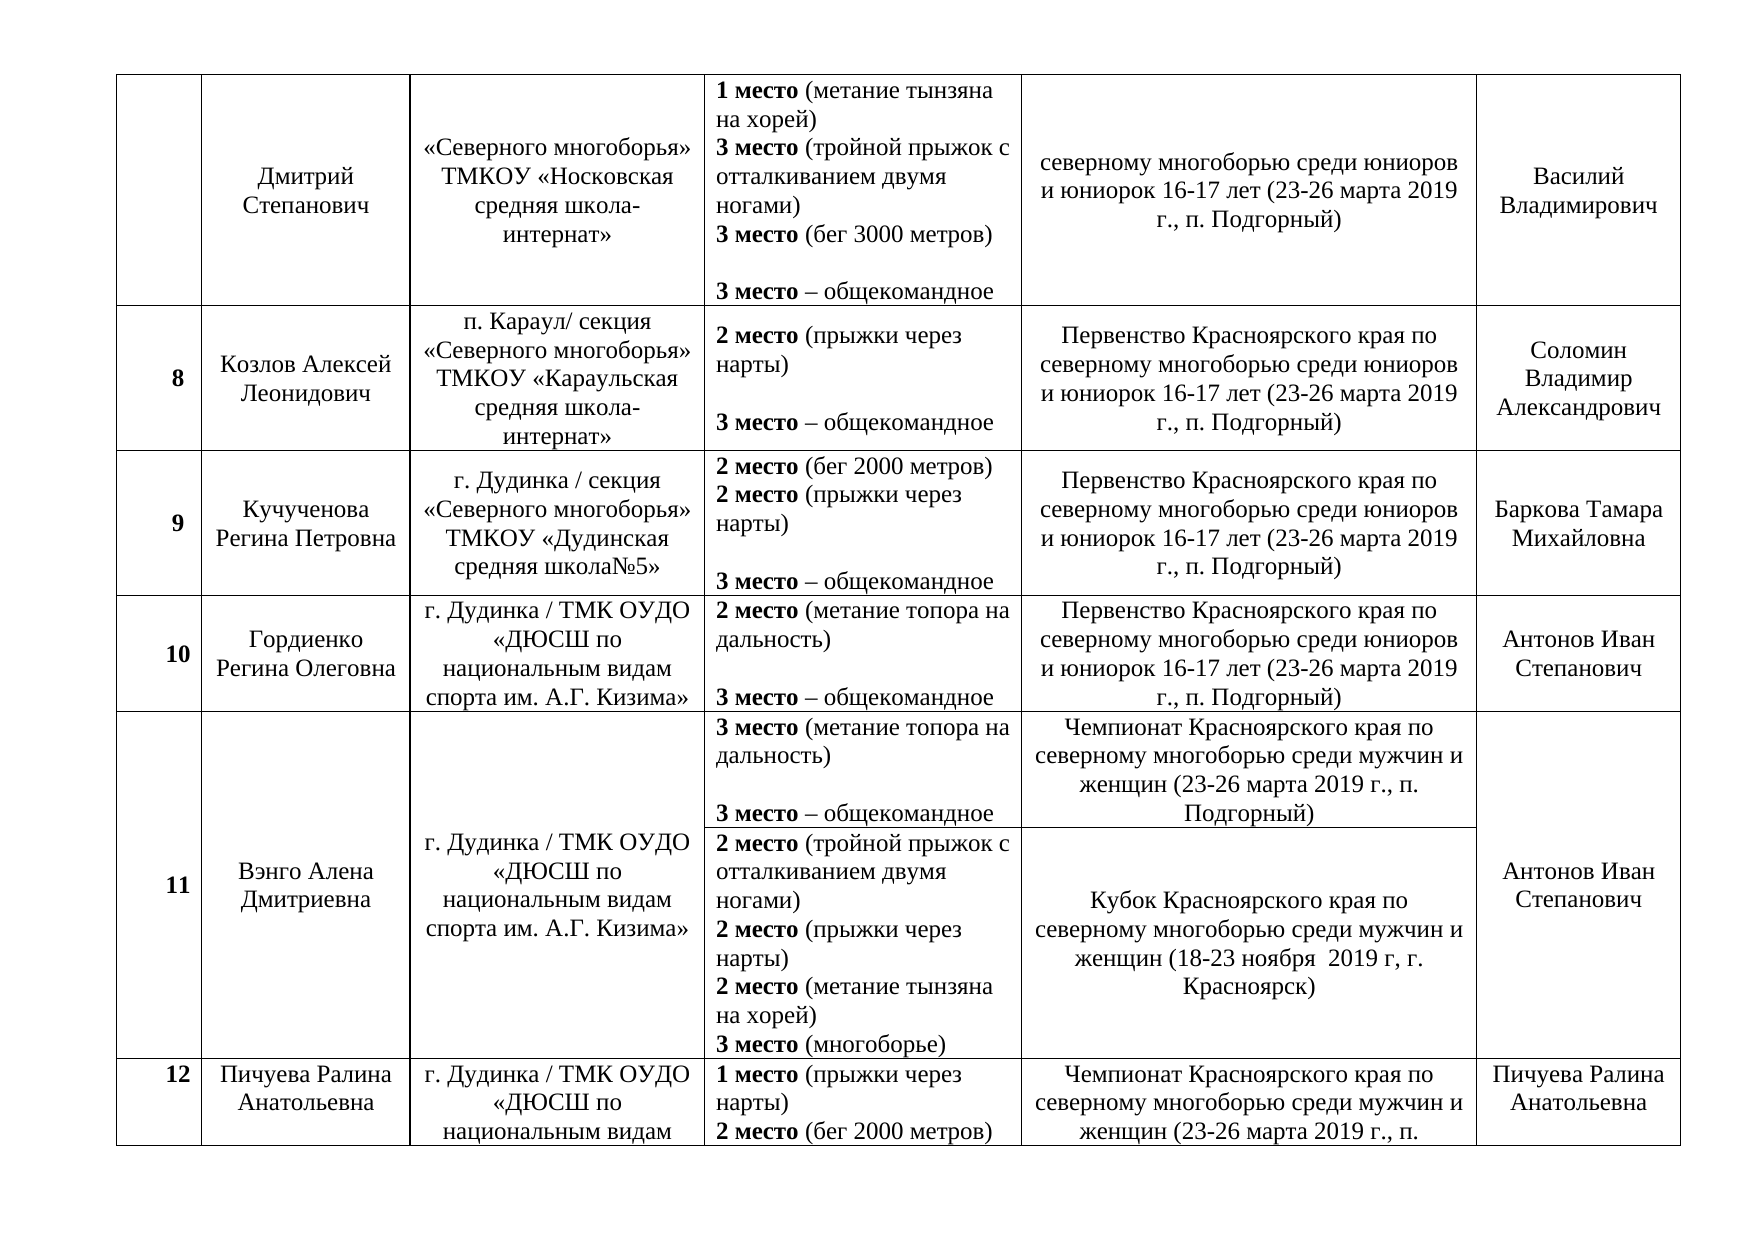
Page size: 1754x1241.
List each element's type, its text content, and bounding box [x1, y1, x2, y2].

table_cell п. Караул/ секция «Северного многоборья» ТМКОУ «Караульская средняя школа-интернат» [411, 306, 704, 450]
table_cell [1477, 75, 1680, 305]
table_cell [202, 75, 409, 305]
table_cell 11 [117, 712, 201, 1058]
table_cell Чемпионат Красноярского края по северному многоборью среди мужчин и женщин (23-26 марта 2019 г., п. Подгорный) [1022, 712, 1476, 827]
table_cell г. Дудинка / ТМК ОУДО «ДЮСШ по национальным видам спорта им. А.Г. Кизима» [411, 596, 704, 711]
table_cell Первенство Красноярского края по северному многоборью среди юниоров и юниорок 16-17 лет (23-26 марта 2019 г., п. Подгорный) [1022, 596, 1476, 711]
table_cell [1477, 1059, 1680, 1145]
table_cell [411, 1059, 704, 1145]
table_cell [1022, 1059, 1476, 1145]
table_cell Вэнго Алена Дмитриевна [202, 712, 409, 1058]
table_cell 2 место (прыжки через нарты) 3 место – общекомандное [705, 306, 1021, 450]
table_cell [1022, 75, 1476, 305]
table_cell 3 место (метание топора на дальность) 3 место – общекомандное [705, 712, 1021, 827]
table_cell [705, 1059, 1021, 1145]
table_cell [202, 1059, 409, 1145]
table_cell 2 место (тройной прыжок с отталкиванием двумя ногами) 2 место (прыжки через нарты) 2 место (метание тынзяна на хорей) 3 место (многоборье) [705, 828, 1021, 1058]
table_cell 8 [117, 306, 201, 450]
table_cell Баркова Тамара Михайловна [1477, 451, 1680, 594]
table_cell г. Дудинка / секция «Северного многоборья» ТМКОУ «Дудинская средняя школа№5» [411, 451, 704, 594]
table_cell 10 [117, 596, 201, 711]
table_cell Первенство Красноярского края по северному многоборью среди юниоров и юниорок 16-17 лет (23-26 марта 2019 г., п. Подгорный) [1022, 306, 1476, 450]
table_cell 2 место (метание топора на дальность) 3 место – общекомандное [705, 596, 1021, 711]
table_cell Антонов Иван Степанович [1477, 596, 1680, 711]
table_cell 7 [117, 75, 201, 305]
table_cell Первенство Красноярского края по северному многоборью среди юниоров и юниорок 16-17 лет (23-26 марта 2019 г., п. Подгорный) [1022, 451, 1476, 594]
table_cell Кубок Красноярского края по северному многоборью среди мужчин и женщин (18-23 ноября 2019 г, г. Красноярск) [1022, 828, 1476, 1058]
table_cell 12 [117, 1059, 201, 1145]
table_cell Козлов Алексей Леонидович [202, 306, 409, 450]
table_cell Кучученова Регина Петровна [202, 451, 409, 594]
table_cell 2 место (бег 2000 метров) 2 место (прыжки через нарты) 3 место – общекомандное [705, 451, 1021, 594]
table_cell 9 [117, 451, 201, 594]
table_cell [705, 75, 1021, 305]
table_cell Соломин Владимир Александрович [1477, 306, 1680, 450]
table_cell Гордиенко Регина Олеговна [202, 596, 409, 711]
table_cell Антонов Иван Степанович [1477, 712, 1680, 1058]
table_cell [411, 75, 704, 305]
table_cell г. Дудинка / ТМК ОУДО «ДЮСШ по национальным видам спорта им. А.Г. Кизима» [411, 712, 704, 1058]
